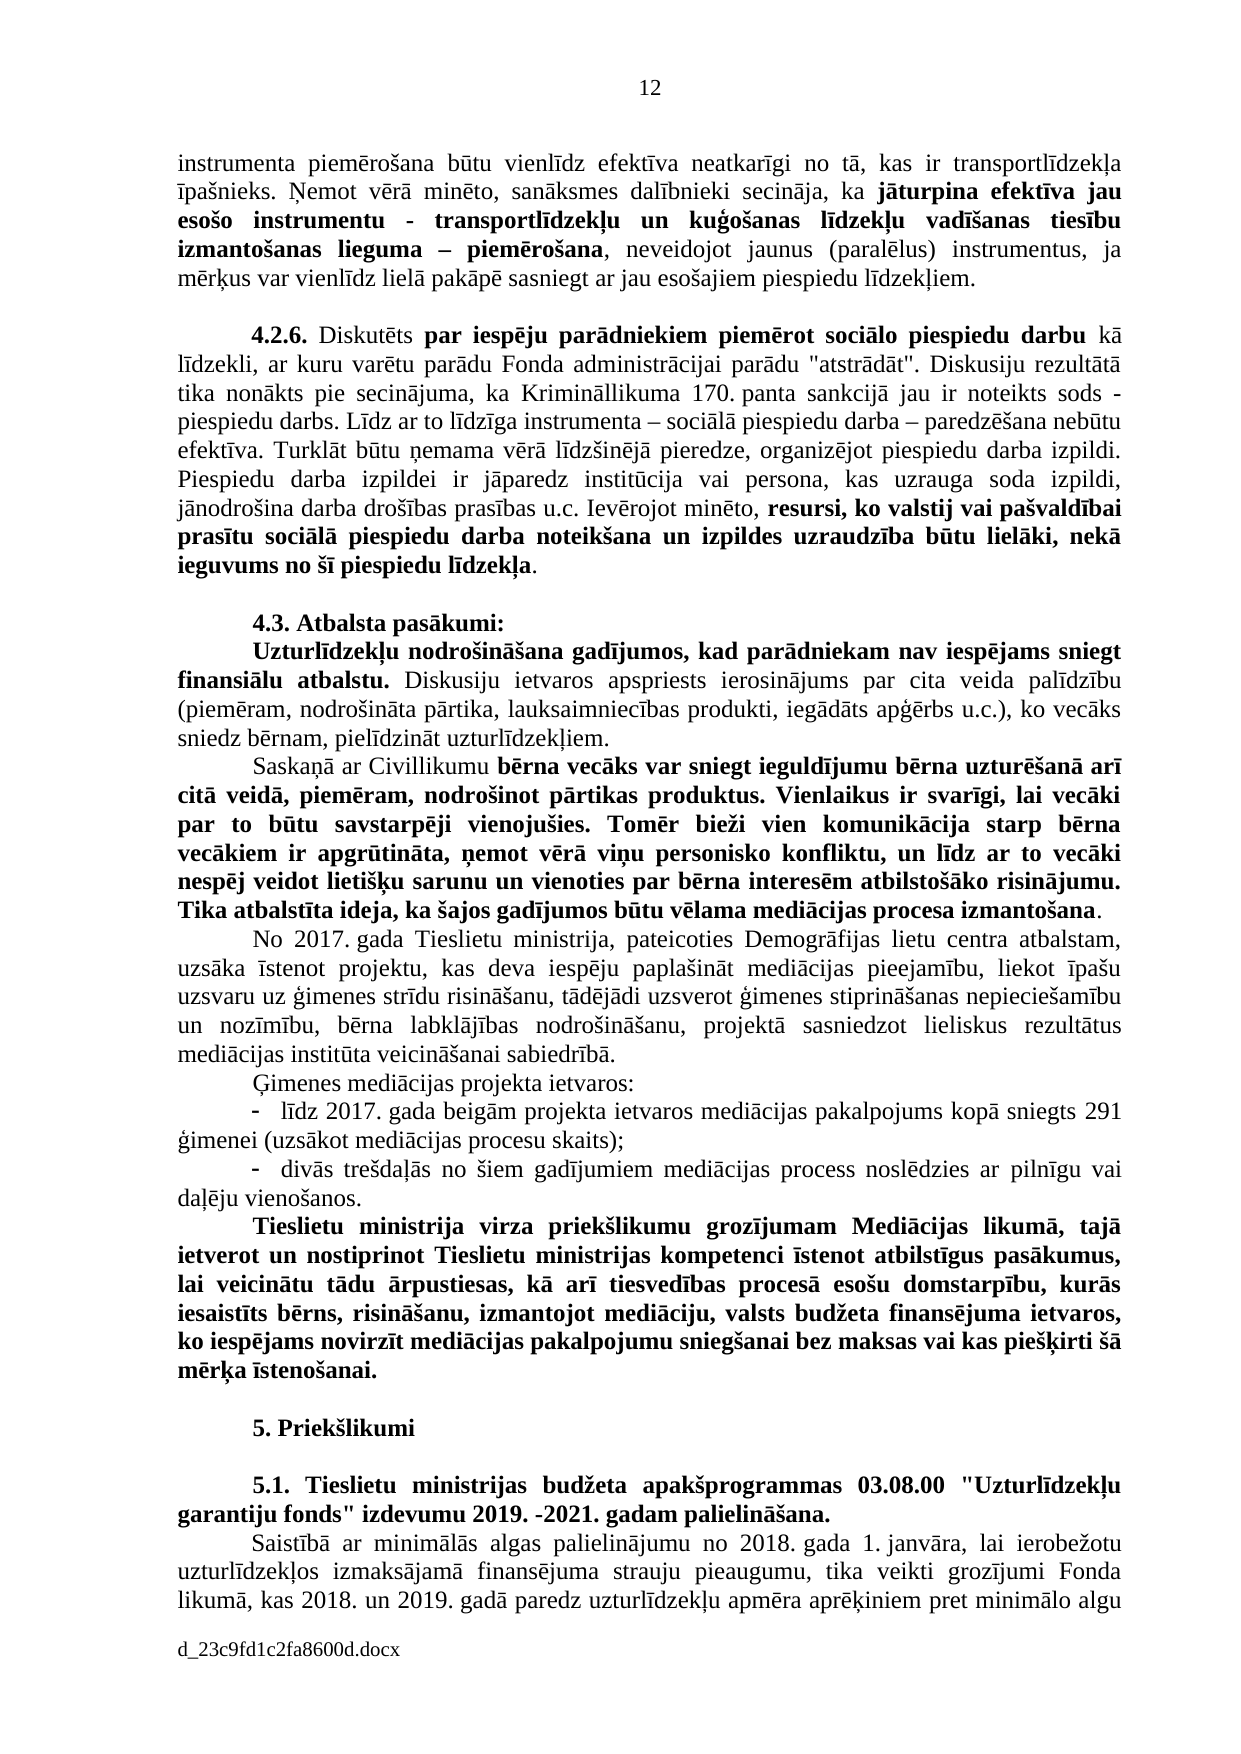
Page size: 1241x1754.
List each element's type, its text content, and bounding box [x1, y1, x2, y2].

text Ģimenes mediācijas projekta ietvaros: [177, 1068, 1122, 1096]
text No 2017. gada Tieslietu ministrija, pateicoties Demogrāfijas lietu centra atbalstam, uzsāka īstenot projektu, kas deva iespēju paplašināt mediācijas pieejamību, liekot īpašu uzsvaru uz ģimenes strīdu risināšanu, tādējādi uzsverot ģimenes stiprināšanas nepieciešamību un nozīmību, bērna labklājības nodrošināšanu, projektā sasniedzot lieliskus rezultātus mediācijas institūta veicināšanai sabiedrībā. [177, 924, 1122, 1068]
text Uzturlīdzekļu nodrošināšana gadījumos, kad parādniekam nav iespējams sniegt finansiālu atbalstu. Diskusiju ietvaros apspriests ierosinājums par cita veida palīdzību (piemēram, nodrošināta pārtika, lauksaimniecības produkti, iegādāts apģērbs u.c.), ko vecāks sniedz bērnam, pielīdzināt uzturlīdzekļiem. [177, 636, 1122, 751]
text 4.2.6. Diskutēts par iespēju parādniekiem piemērot sociālo piespiedu darbu kā līdzekli, ar kuru varētu parādu Fonda administrācijai parādu "atstrādāt". Diskusiju rezultātā tika nonākts pie secinājuma, ka Krimināllikuma 170. panta sankcijā jau ir noteikts sods - piespiedu darbs. Līdz ar to līdzīga instrumenta – sociālā piespiedu darba – paredzēšana nebūtu efektīva. Turklāt būtu ņemama vērā līdzšinējā pieredze, organizējot piespiedu darba izpildi. Piespiedu darba izpildei ir jāparedz institūcija vai persona, kas uzrauga soda izpildi, jānodrošina darba drošības prasības u.c. Ievērojot minēto, resursi, ko valstij vai pašvaldībai prasītu sociālā piespiedu darba noteikšana un izpildes uzraudzība būtu lielāki, nekā ieguvums no šī piespiedu līdzekļa. [177, 320, 1122, 579]
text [177, 1528, 1122, 1614]
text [177, 148, 1122, 291]
list līdz 2017. gada beigām projekta ietvaros mediācijas pakalpojums kopā sniegts 291 ģimenei (uzsākot mediācijas procesu skaits); [177, 1096, 1122, 1154]
list divās trešdaļās no šiem gadījumiem mediācijas process noslēdzies ar pilnīgu vai daļēju vienošanos. [177, 1154, 1122, 1211]
text 4.3. Atbalsta pasākumi: [177, 608, 1122, 636]
text Tieslietu ministrija virza priekšlikumu grozījumam Mediācijas likumā, tajā ietverot un nostiprinot Tieslietu ministrijas kompetenci īstenot atbilstīgus pasākumus, lai veicinātu tādu ārpustiesas, kā arī tiesvedības procesā esošu domstarpību, kurās iesaistīts bērns, risināšanu, izmantojot mediāciju, valsts budžeta finansējuma ietvaros, ko iespējams novirzīt mediācijas pakalpojumu sniegšanai bez maksas vai kas piešķirti šā mērķa īstenošanai. [177, 1211, 1122, 1384]
text 5. Priekšlikumi [252, 1413, 1122, 1441]
text Saskaņā ar Civillikumu bērna vecāks var sniegt ieguldījumu bērna uzturēšanā arī citā veidā, piemēram, nodrošinot pārtikas produktus. Vienlaikus ir svarīgi, lai vecāki par to būtu savstarpēji vienojušies. Tomēr bieži vien komunikācija starp bērna vecākiem ir apgrūtināta, ņemot vērā viņu personisko konfliktu, un līdz ar to vecāki nespēj veidot lietišķu sarunu un vienoties par bērna interesēm atbilstošāko risinājumu. Tika atbalstīta ideja, ka šajos gadījumos būtu vēlama mediācijas procesa izmantošana. [177, 751, 1122, 924]
text 5.1. Tieslietu ministrijas budžeta apakšprogrammas 03.08.00 "Uzturlīdzekļu garantiju fonds" izdevumu 2019. -2021. gadam palielināšana. [177, 1470, 1122, 1528]
